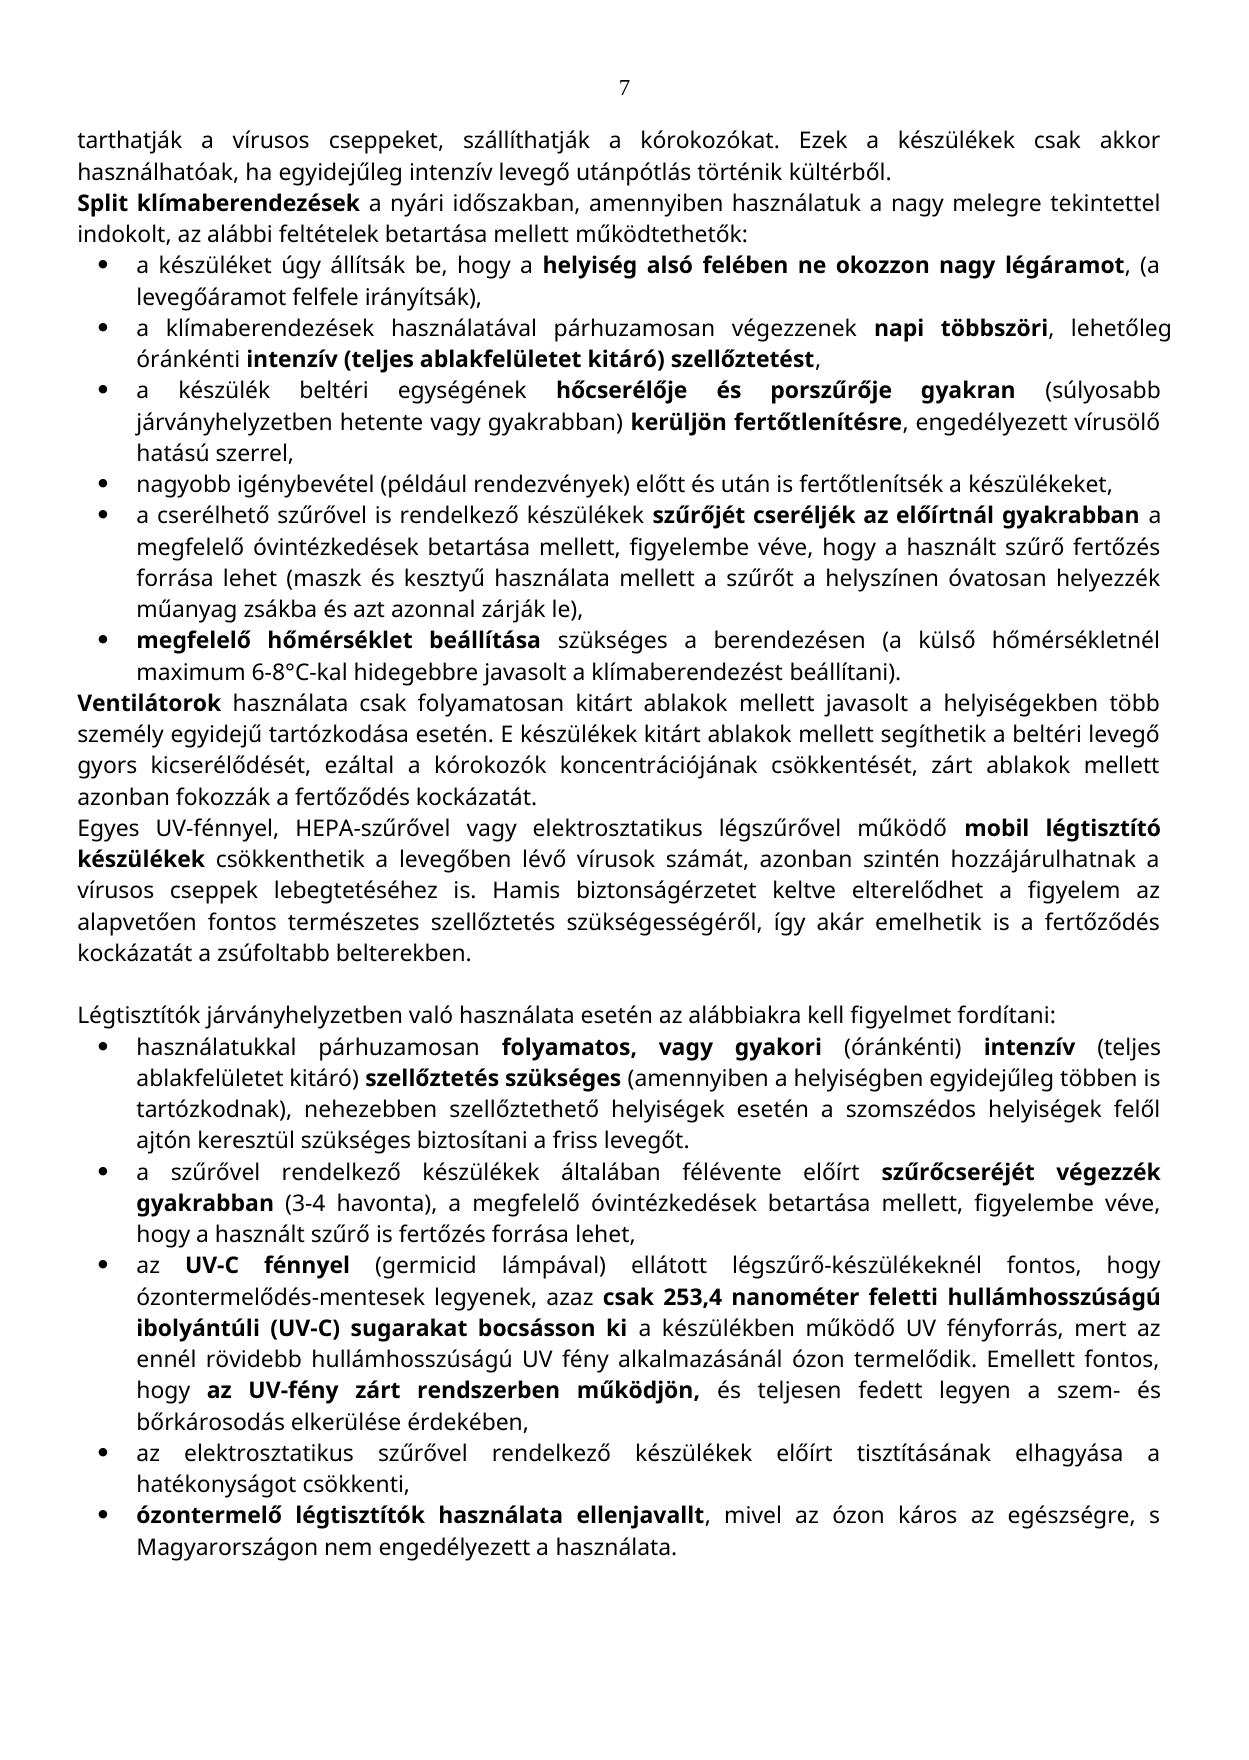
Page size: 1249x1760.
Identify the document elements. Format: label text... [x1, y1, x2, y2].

list megfelelő hőmérséklet beállítása szükséges a berendezésen (a külső hőmérsékletnél maximum 6-8°C-kal hidegebbre javasolt a klímaberendezést beállítani). [99, 624, 1160, 687]
list használatukkal párhuzamosan folyamatos, vagy gyakori (óránkénti) intenzív (teljes ablakfelületet kitáró) szellőztetés szükséges (amennyiben a helyiségben egyidejűleg többen is tartózkodnak), nehezebben szellőztethető helyiségek esetén a szomszédos helyiségek felől ajtón keresztül szükséges biztosítani a friss levegőt. [98, 1031, 1161, 1156]
text Split klímaberendezések a nyári időszakban, amennyiben használatuk a nagy melegre tekintettel indokolt, az alábbi feltételek betartása mellett működtethetők: [77, 187, 1161, 249]
list a cserélhető szűrővel is rendelkező készülékek szűrőjét cseréljék az előírtnál gyakrabban a megfelelő óvintézkedések betartása mellett, figyelembe véve, hogy a használt szűrő fertőzés forrása lehet (maszk és kesztyű használata mellett a szűrőt a helyszínen óvatosan helyezzék műanyag zsákba és azt azonnal zárják le), [98, 499, 1161, 624]
list az elektrosztatikus szűrővel rendelkező készülékek előírt tisztításának elhagyása a hatékonyságot csökkenti, [98, 1437, 1161, 1499]
text Légtisztítók járványhelyzetben való használata esetén az alábbiakra kell figyelmet fordítani: [77, 999, 1172, 1031]
list a klímaberendezések használatával párhuzamosan végezzenek napi többszöri, lehetőleg óránkénti intenzív (teljes ablakfelületet kitáró) szellőztetést, [98, 312, 1172, 374]
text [77, 124, 1161, 187]
list nagyobb igénybevétel (például rendezvények) előtt és után is fertőtlenítsék a készülékeket, [98, 468, 1172, 499]
list a készüléket úgy állítsák be, hogy a helyiség alsó felében ne okozzon nagy légáramot, (a levegőáramot felfele irányítsák), [98, 249, 1161, 312]
list ózontermelő légtisztítók használata ellenjavallt, mivel az ózon káros az egészségre, s Magyarországon nem engedélyezett a használata. [99, 1499, 1161, 1562]
list a szűrővel rendelkező készülékek általában félévente előírt szűrőcseréjét végezzék gyakrabban (3-4 havonta), a megfelelő óvintézkedések betartása mellett, figyelembe véve, hogy a használt szűrő is fertőzés forrása lehet, [98, 1156, 1161, 1249]
text Ventilátorok használata csak folyamatosan kitárt ablakok mellett javasolt a helyiségekben több személy egyidejű tartózkodása esetén. E készülékek kitárt ablakok mellett segíthetik a beltéri levegő gyors kicserélődését, ezáltal a kórokozók koncentrációjának csökkentését, zárt ablakok mellett azonban fokozzák a fertőződés kockázatát. [77, 687, 1161, 812]
list az UV-C fénnyel (germicid lámpával) ellátott légszűrő-készülékeknél fontos, hogy ózontermelődés-mentesek legyenek, azaz csak 253,4 nanométer feletti hullámhosszúságú ibolyántúli (UV-C) sugarakat bocsásson ki a készülékben működő UV fényforrás, mert az ennél rövidebb hullámhosszúságú UV fény alkalmazásánál ózon termelődik. Emellett fontos, hogy az UV-fény zárt rendszerben működjön, és teljesen fedett legyen a szem- és bőrkárosodás elkerülése érdekében, [98, 1249, 1161, 1437]
list a készülék beltéri egységének hőcserélője és porszűrője gyakran (súlyosabb járványhelyzetben hetente vagy gyakrabban) kerüljön fertőtlenítésre, engedélyezett vírusölő hatású szerrel, [98, 374, 1161, 468]
text Egyes UV-fénnyel, HEPA-szűrővel vagy elektrosztatikus légszűrővel működő mobil légtisztító készülékek csökkenthetik a levegőben lévő vírusok számát, azonban szintén hozzájárulhatnak a vírusos cseppek lebegtetéséhez is. Hamis biztonságérzetet keltve elterelődhet a figyelem az alapvetően fontos természetes szellőztetés szükségességéről, így akár emelhetik is a fertőződés kockázatát a zsúfoltabb belterekben. [77, 812, 1161, 968]
